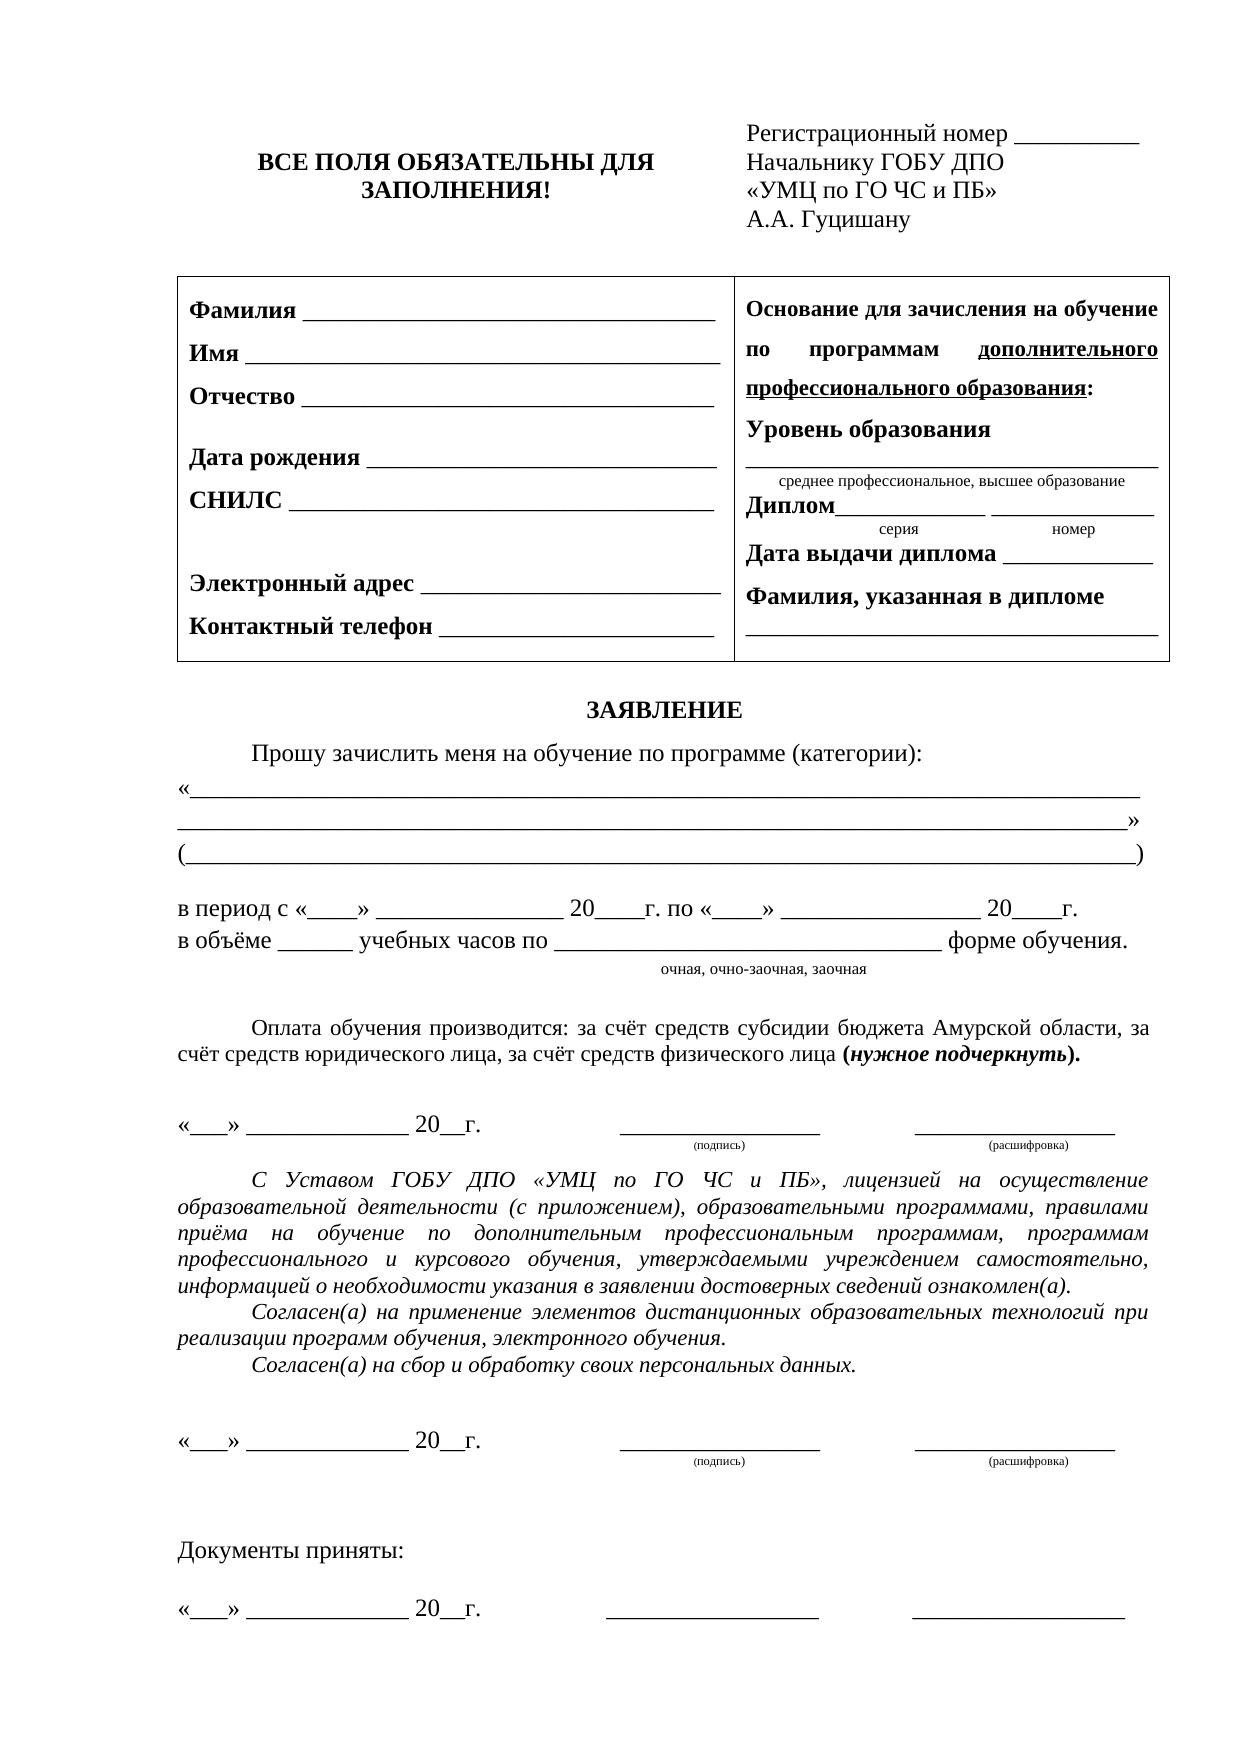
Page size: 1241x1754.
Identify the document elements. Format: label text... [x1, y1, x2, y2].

text (подпись) (расшифровка) [177, 1138, 1152, 1152]
text «___» _____________ 20__г. ________________ ________________ [177, 1425, 1152, 1454]
text «________________________________________________________________________________________________________________________________________________________» [177, 772, 1152, 833]
table_header ВСЕ ПОЛЯ ОБЯЗАТЕЛЬНЫ ДЛЯ ЗАПОЛНЕНИЯ! [177, 118, 735, 276]
text Согласен(а) на применение элементов дистанционных образовательных технологий при реализации программ обучения, электронного обучения. [177, 1298, 1152, 1351]
text Прошу зачислить меня на обучение по программе (категории): [177, 738, 1152, 767]
text Документы приняты: [177, 1535, 1152, 1564]
table_header Регистрационный номер __________ Начальнику ГОБУ ДПО «УМЦ по ГО ЧС и ПБ» А.А. Гуцишану [735, 118, 1165, 276]
text С Уставом ГОБУ ДПО «УМЦ по ГО ЧС и ПБ», лицензией на осуществление образовательной деятельности (с приложением), образовательными программами, правилами приёма на обучение по дополнительным профессиональным программам, программам профессионального и курсового обучения, утверждаемыми учреждением самостоятельно, информацией о необходимости указания в заявлении достоверных сведений ознакомлен(а). [177, 1166, 1152, 1298]
table_header Фамилия _________________________________ Имя ______________________________________ Отчество _________________________________ Дата рождения ____________________________ СНИЛС __________________________________ Электронный адрес ________________________ Контактный телефон ______________________ [178, 277, 734, 661]
text Согласен(а) на сбор и обработку своих персональных данных. [177, 1351, 1152, 1377]
text «___» _____________ 20__г. _________________ _________________ [177, 1593, 1152, 1622]
text в объёме ______ учебных часов по _______________________________ форме обучения. [177, 926, 1152, 954]
text очная, очно-заочная, заочная [177, 959, 1152, 978]
text (____________________________________________________________________________) [177, 838, 1152, 866]
text «___» _____________ 20__г. ________________ ________________ [177, 1109, 1152, 1138]
text заявление [177, 695, 1152, 724]
table_header Основание для зачисления на обучение по программам дополнительного профессионального образования: Уровень образования _________________________________ среднее профессиональное, высшее образование Диплом____________ _____________ серия номер Дата выдачи диплома ____________ Фамилия, указанная в дипломе _________________________________ [735, 277, 1169, 661]
text (подпись) (расшифровка) [177, 1454, 1152, 1468]
text Оплата обучения производится: за счёт средств субсидии бюджета Амурской области, за счёт средств юридического лица, за счёт средств физического лица (нужное подчеркнуть). [177, 1014, 1152, 1066]
text в период с «____» _______________ 20____г. по «____» ________________ 20____г. [177, 893, 1152, 921]
